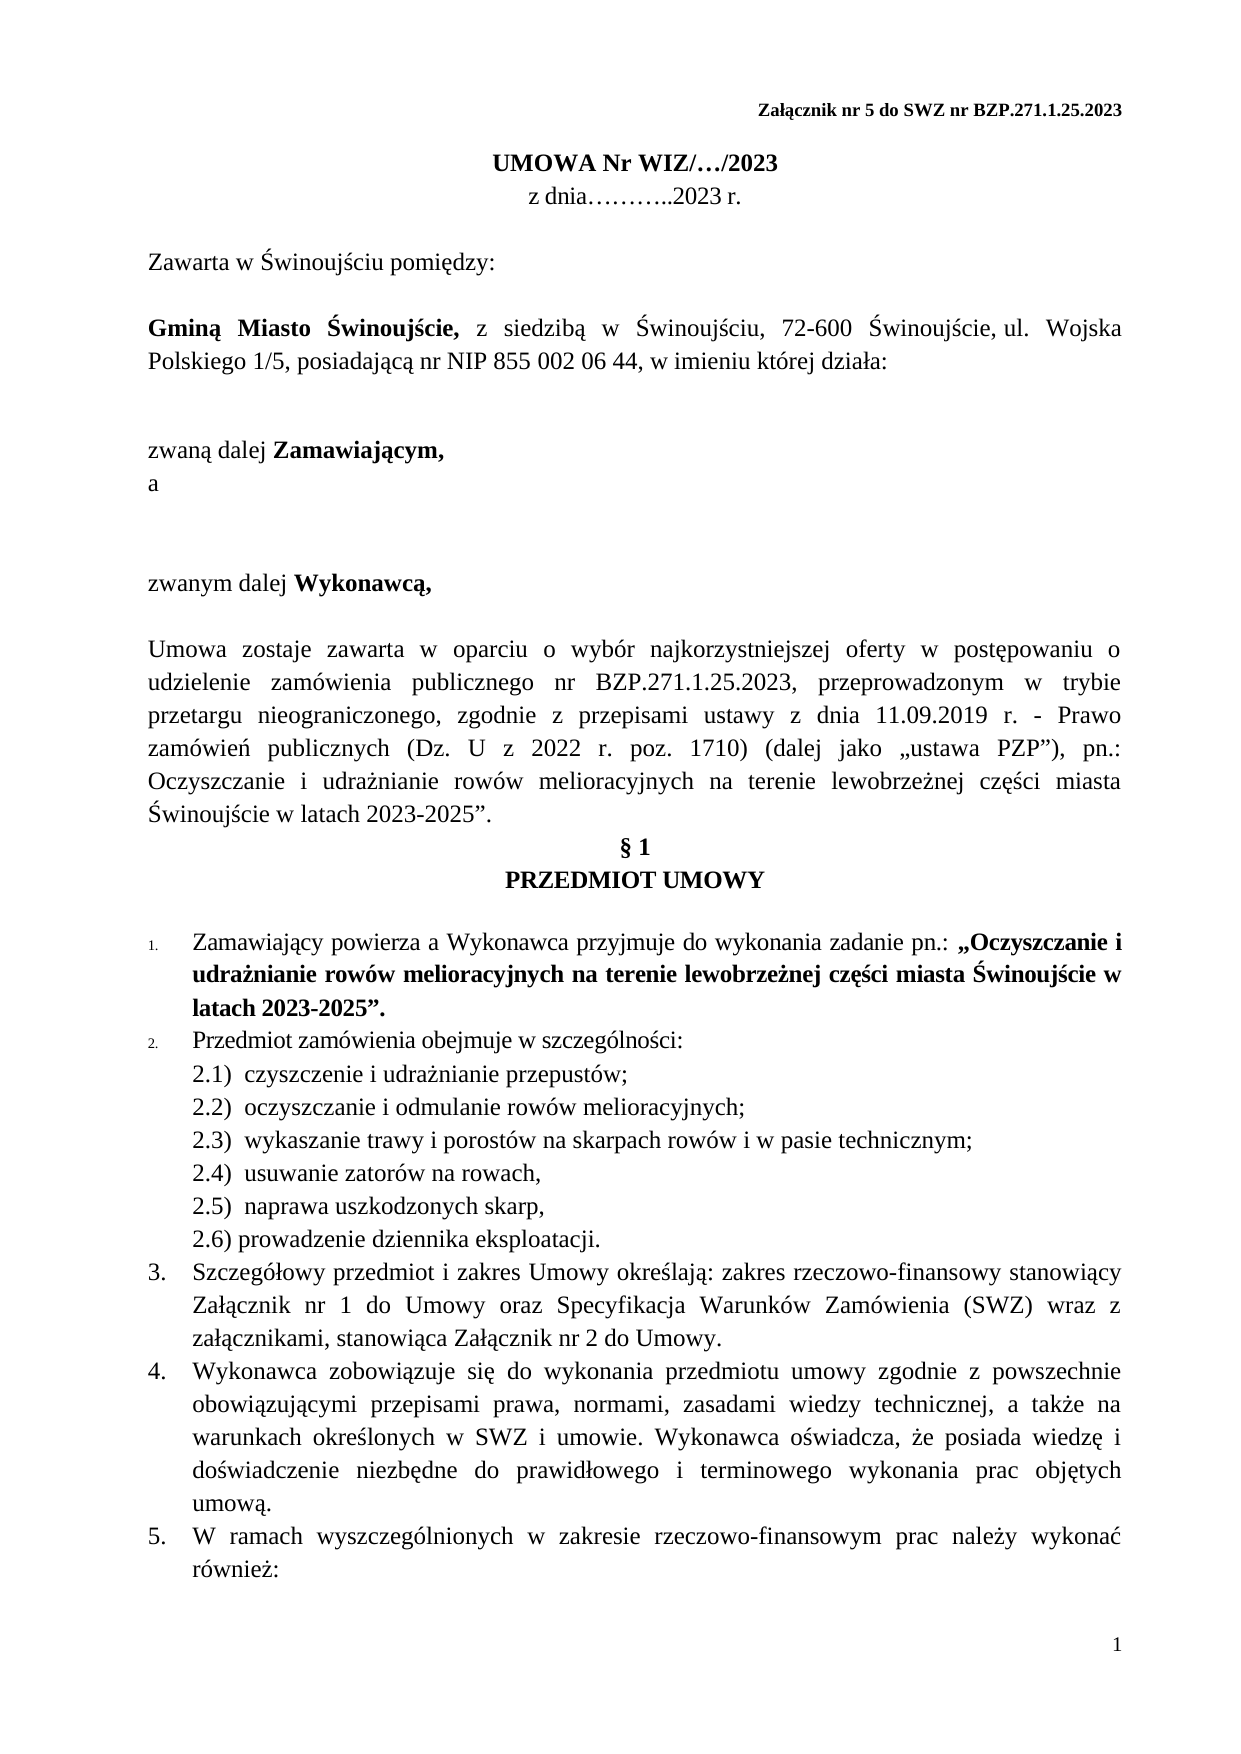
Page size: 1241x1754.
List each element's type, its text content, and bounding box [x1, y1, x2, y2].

text Zawarta w Świnoujściu pomiędzy: [148, 247, 1122, 276]
list 2.4) usuwanie zatorów na rowach, [185, 1158, 1122, 1186]
text a [148, 468, 1122, 497]
text zwanym dalej Wykonawcą, [148, 568, 1122, 596]
list 2.1) czyszczenie i udrażnianie przepustów; [185, 1059, 1122, 1087]
text § 1 [148, 832, 1122, 861]
title PRZEDMIOT UMOWY [148, 865, 1122, 893]
text zwaną dalej Zamawiającym, [148, 436, 1122, 464]
subtitle Umowa zostaje zawarta w oparciu o wybór najkorzystniejszej oferty w postępowaniu o udzielenie zamówienia publicznego nr BZP.271.1.25.2023, przeprowadzonym w trybie przetargu nieograniczonego, zgodnie z przepisami ustawy z dnia 11.09.2019 r. - Prawo zamówień publicznych (Dz. U z 2022 r. poz. 1710) (dalej jako „ustawa PZP”), pn.: Oczyszczanie i udrażnianie rowów melioracyjnych na terenie lewobrzeżnej części miasta Świnoujście w latach 2023-2025”. [148, 634, 1122, 827]
list 2.6) prowadzenie dziennika eksploatacji. [185, 1224, 1122, 1252]
list W ramach wyszczególnionych w zakresie rzeczowo-finansowym prac należy wykonać również: [148, 1521, 1122, 1583]
list 2.3) wykaszanie trawy i porostów na skarpach rowów i w pasie technicznym; [185, 1125, 1122, 1153]
list Zamawiający powierza a Wykonawca przyjmuje do wykonania zadanie pn.: „Oczyszczanie i udrażnianie rowów melioracyjnych na terenie lewobrzeżnej części miasta Świnoujście w latach 2023-2025”. [148, 927, 1122, 1021]
list Szczegółowy przedmiot i zakres Umowy określają: zakres rzeczowo-finansowy stanowiący Załącznik nr 1 do Umowy oraz Specyfikacja Warunków Zamówienia (SWZ) wraz z załącznikami, stanowiąca Załącznik nr 2 do Umowy. [148, 1257, 1122, 1352]
list Przedmiot zamówienia obejmuje w szczególności: [148, 1026, 1122, 1054]
text Gminą Miasto Świnoujście, z siedzibą w Świnoujściu, 72-600 Świnoujście, ul. Wojska Polskiego 1/5, posiadającą nr NIP 855 002 06 44, w imieniu której działa: [148, 313, 1122, 374]
list 2.2) oczyszczanie i odmulanie rowów melioracyjnych; [185, 1092, 1122, 1120]
list Wykonawca zobowiązuje się do wykonania przedmiotu umowy zgodnie z powszechnie obowiązującymi przepisami prawa, normami, zasadami wiedzy technicznej, a także na warunkach określonych w SWZ i umowie. Wykonawca oświadcza, że posiada wiedzę i doświadczenie niezbędne do prawidłowego i terminowego wykonania prac objętych umową. [148, 1356, 1122, 1517]
text z dnia………..2023 r. [148, 181, 1122, 209]
text UMOWA Nr WIZ/…/2023 [148, 148, 1122, 176]
list 2.5) naprawa uszkodzonych skarp, [185, 1191, 1122, 1219]
